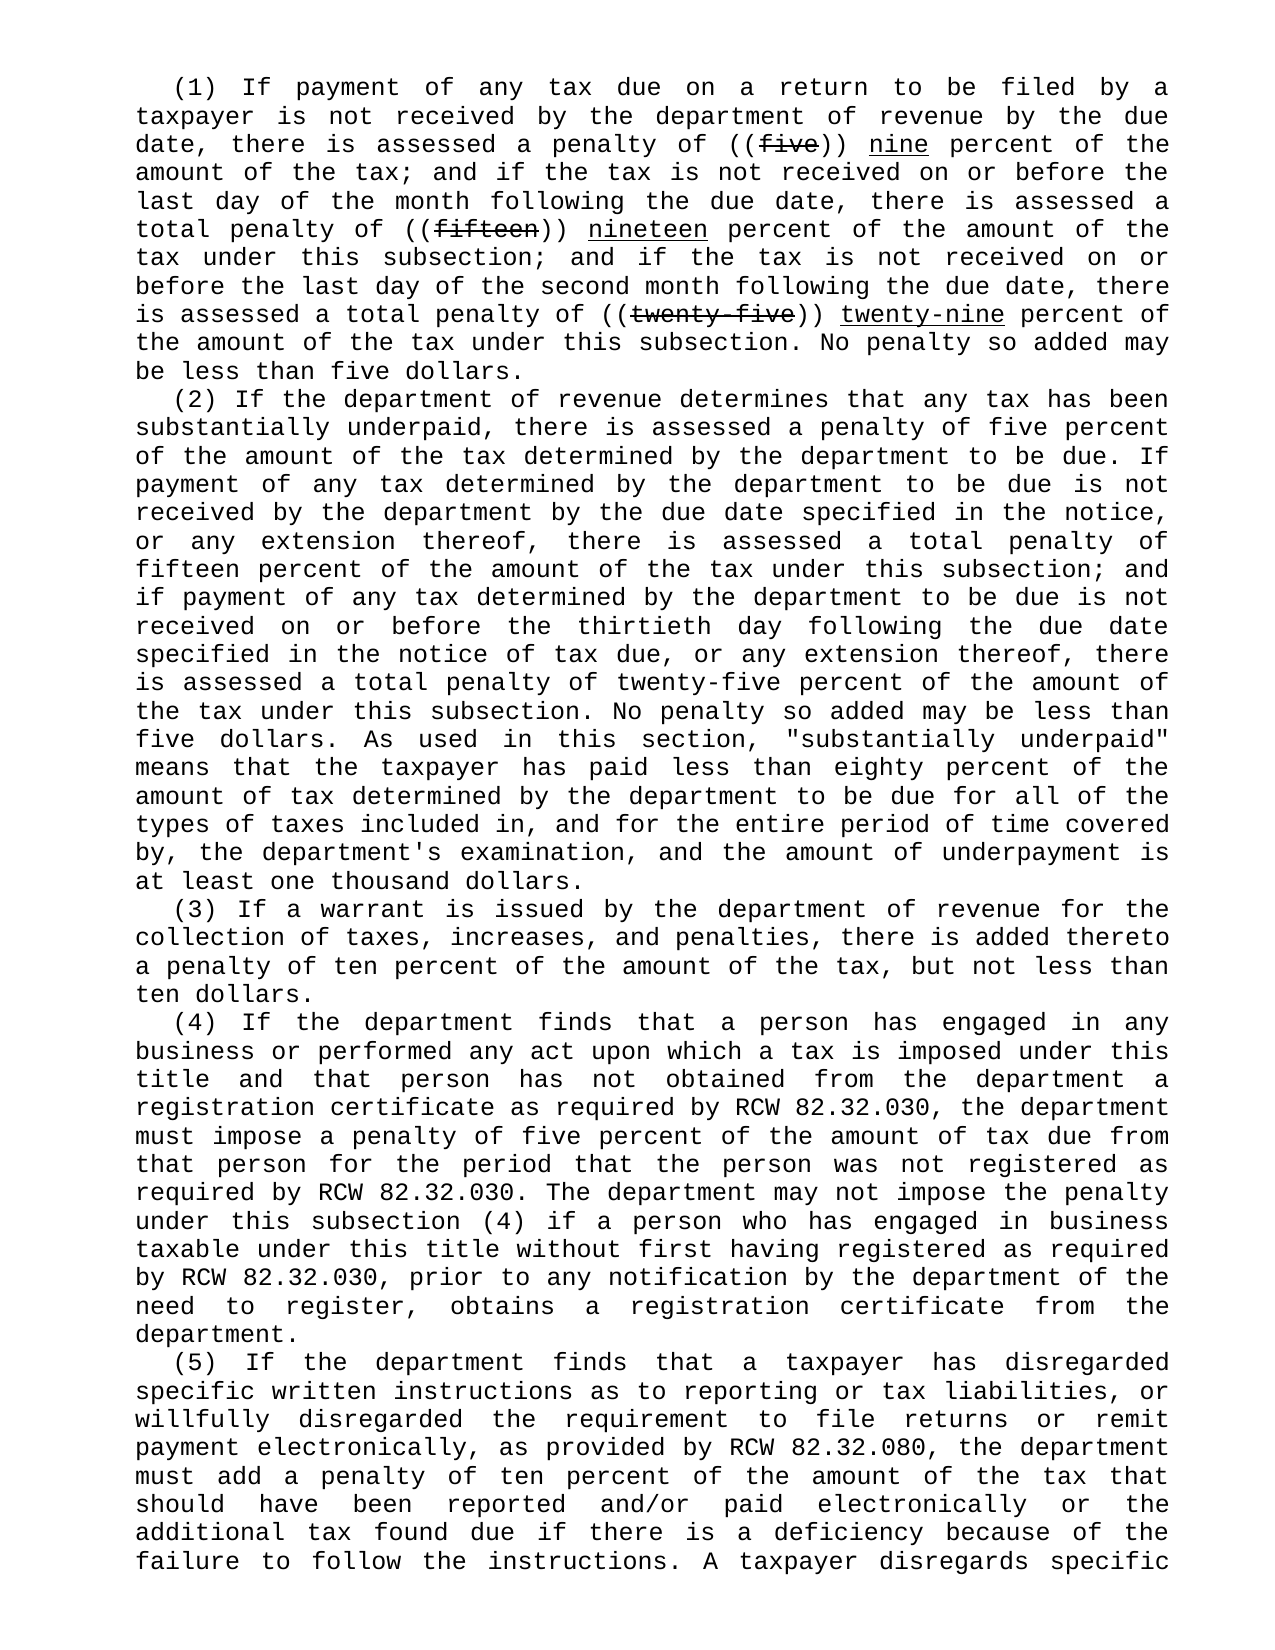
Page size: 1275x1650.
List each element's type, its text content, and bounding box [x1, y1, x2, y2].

text (3) If a warrant is issued by the department of revenue for the collection of taxes, increases, and penalties, there is added thereto a penalty of ten percent of the amount of the tax, but not less than ten dollars. [135, 897, 1170, 1010]
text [135, 1350, 1170, 1577]
text (4) If the department finds that a person has engaged in any business or performed any act upon which a tax is imposed under this title and that person has not obtained from the department a registration certificate as required by RCW 82.32.030, the department must impose a penalty of five percent of the amount of tax due from that person for the period that the person was not registered as required by RCW 82.32.030. The department may not impose the penalty under this subsection (4) if a person who has engaged in business taxable under this title without first having registered as required by RCW 82.32.030, prior to any notification by the department of the need to register, obtains a registration certificate from the department. [135, 1010, 1170, 1350]
text (2) If the department of revenue determines that any tax has been substantially underpaid, there is assessed a penalty of five percent of the amount of the tax determined by the department to be due. If payment of any tax determined by the department to be due is not received by the department by the due date specified in the notice, or any extension thereof, there is assessed a total penalty of fifteen percent of the amount of the tax under this subsection; and if payment of any tax determined by the department to be due is not received on or before the thirtieth day following the due date specified in the notice of tax due, or any extension thereof, there is assessed a total penalty of twenty-five percent of the amount of the tax under this subsection. No penalty so added may be less than five dollars. As used in this section, "substantially underpaid" means that the taxpayer has paid less than eighty percent of the amount of tax determined by the department to be due for all of the types of taxes included in, and for the entire period of time covered by, the department's examination, and the amount of underpayment is at least one thousand dollars. [135, 387, 1170, 897]
text (1) If payment of any tax due on a return to be filed by a taxpayer is not received by the department of revenue by the due date, there is assessed a penalty of ((five)) nine percent of the amount of the tax; and if the tax is not received on or before the last day of the month following the due date, there is assessed a total penalty of ((fifteen)) nineteen percent of the amount of the tax under this subsection; and if the tax is not received on or before the last day of the second month following the due date, there is assessed a total penalty of ((twenty-five)) twenty-nine percent of the amount of the tax under this subsection. No penalty so added may be less than five dollars. [135, 75, 1170, 387]
